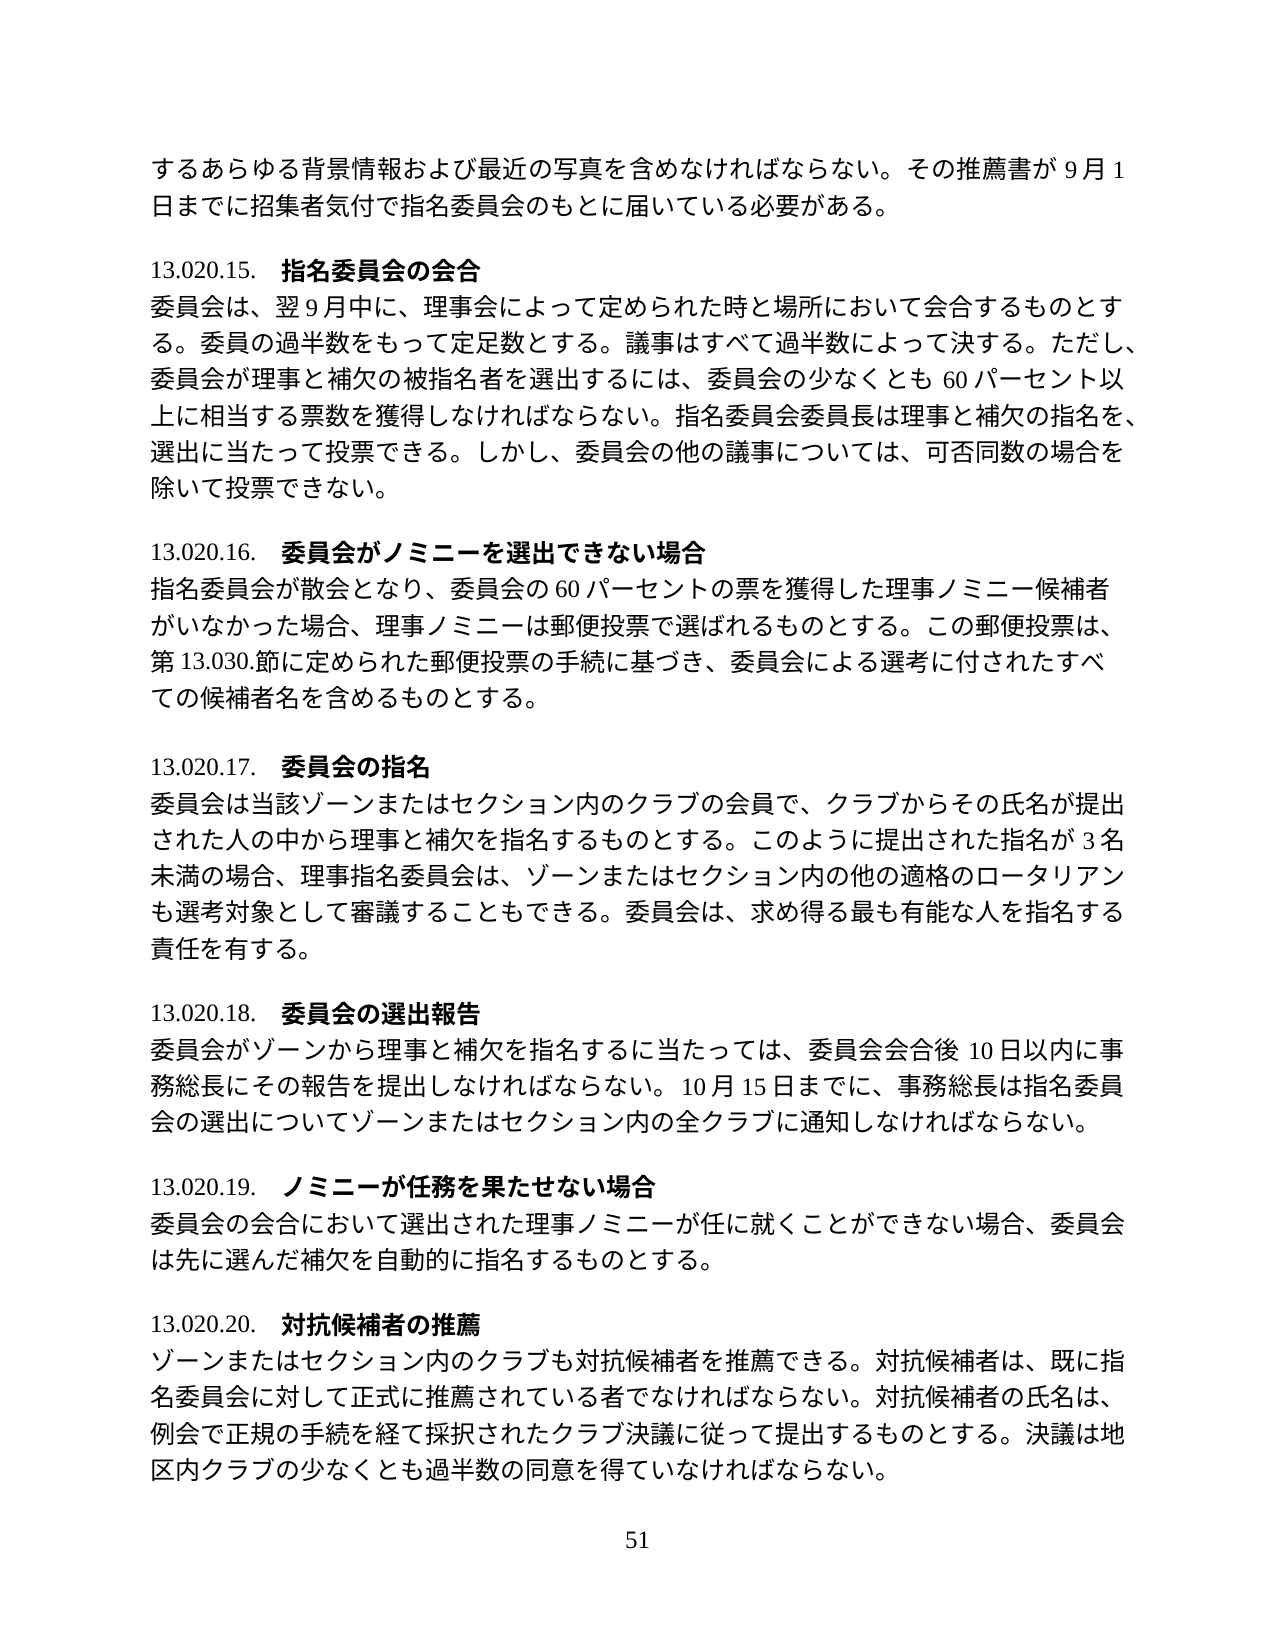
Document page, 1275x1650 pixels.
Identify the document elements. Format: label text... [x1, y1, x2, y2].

text 委員会の会合において選出された理事ノミニーが任に就くことができない場合、委員会は先に選んだ補欠を自動的に指名するものとする。 [150, 1204, 1125, 1277]
text 委員会は当該ゾーンまたはセクション内のクラブの会員で、クラブからその氏名が提出された人の中から理事と補欠を指名するものとする。このように提出された指名が3名未満の場合、理事指名委員会は、ゾーンまたはセクション内の他の適格のロータリアンも選考対象として審議することもできる。委員会は、求め得る最も有能な人を指名する責任を有する。 [150, 784, 1125, 965]
text 指名委員会が散会となり、委員会の60パーセントの票を獲得した理事ノミニー候補者がいなかった場合、理事ノミニーは郵便投票で選ばれるものとする。この郵便投票は、第13.030.節に定められた郵便投票の手続に基づき、委員会による選考に付されたすべての候補者名を含めるものとする。 [150, 570, 1125, 715]
text 委員会がゾーンから理事と補欠を指名するに当たっては、委員会会合後10日以内に事務総長にその報告を提出しなければならない。10月15日までに、事務総長は指名委員会の選出についてゾーンまたはセクション内の全クラブに通知しなければならない。 [150, 1030, 1125, 1139]
text 13.020.18. 委員会の選出報告 [150, 994, 1125, 1030]
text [150, 150, 1125, 222]
text 13.020.17. 委員会の指名 [150, 748, 1125, 784]
text 13.020.19. ノミニーが任務を果たせない場合 [150, 1168, 1125, 1204]
text ゾーンまたはセクション内のクラブも対抗候補者を推薦できる。対抗候補者は、既に指名委員会に対して正式に推薦されている者でなければならない。対抗候補者の氏名は、例会で正規の手続を経て採択されたクラブ決議に従って提出するものとする。決議は地区内クラブの少なくとも過半数の同意を得ていなければならない。 [150, 1342, 1125, 1487]
text 委員会は、翌9月中に、理事会によって定められた時と場所において会合するものとする。委員の過半数をもって定足数とする。議事はすべて過半数によって決する。ただし、委員会が理事と補欠の被指名者を選出するには、委員会の少なくとも60パーセント以上に相当する票数を獲得しなければならない。指名委員会委員長は理事と補欠の指名を、選出に当たって投票できる。しかし、委員会の他の議事については、可否同数の場合を除いて投票できない。 [150, 287, 1125, 505]
text 13.020.15. 指名委員会の会合 [150, 251, 1125, 287]
text 13.020.20. 対抗候補者の推薦 [150, 1305, 1125, 1342]
text 13.020.16. 委員会がノミニーを選出できない場合 [150, 534, 1125, 570]
